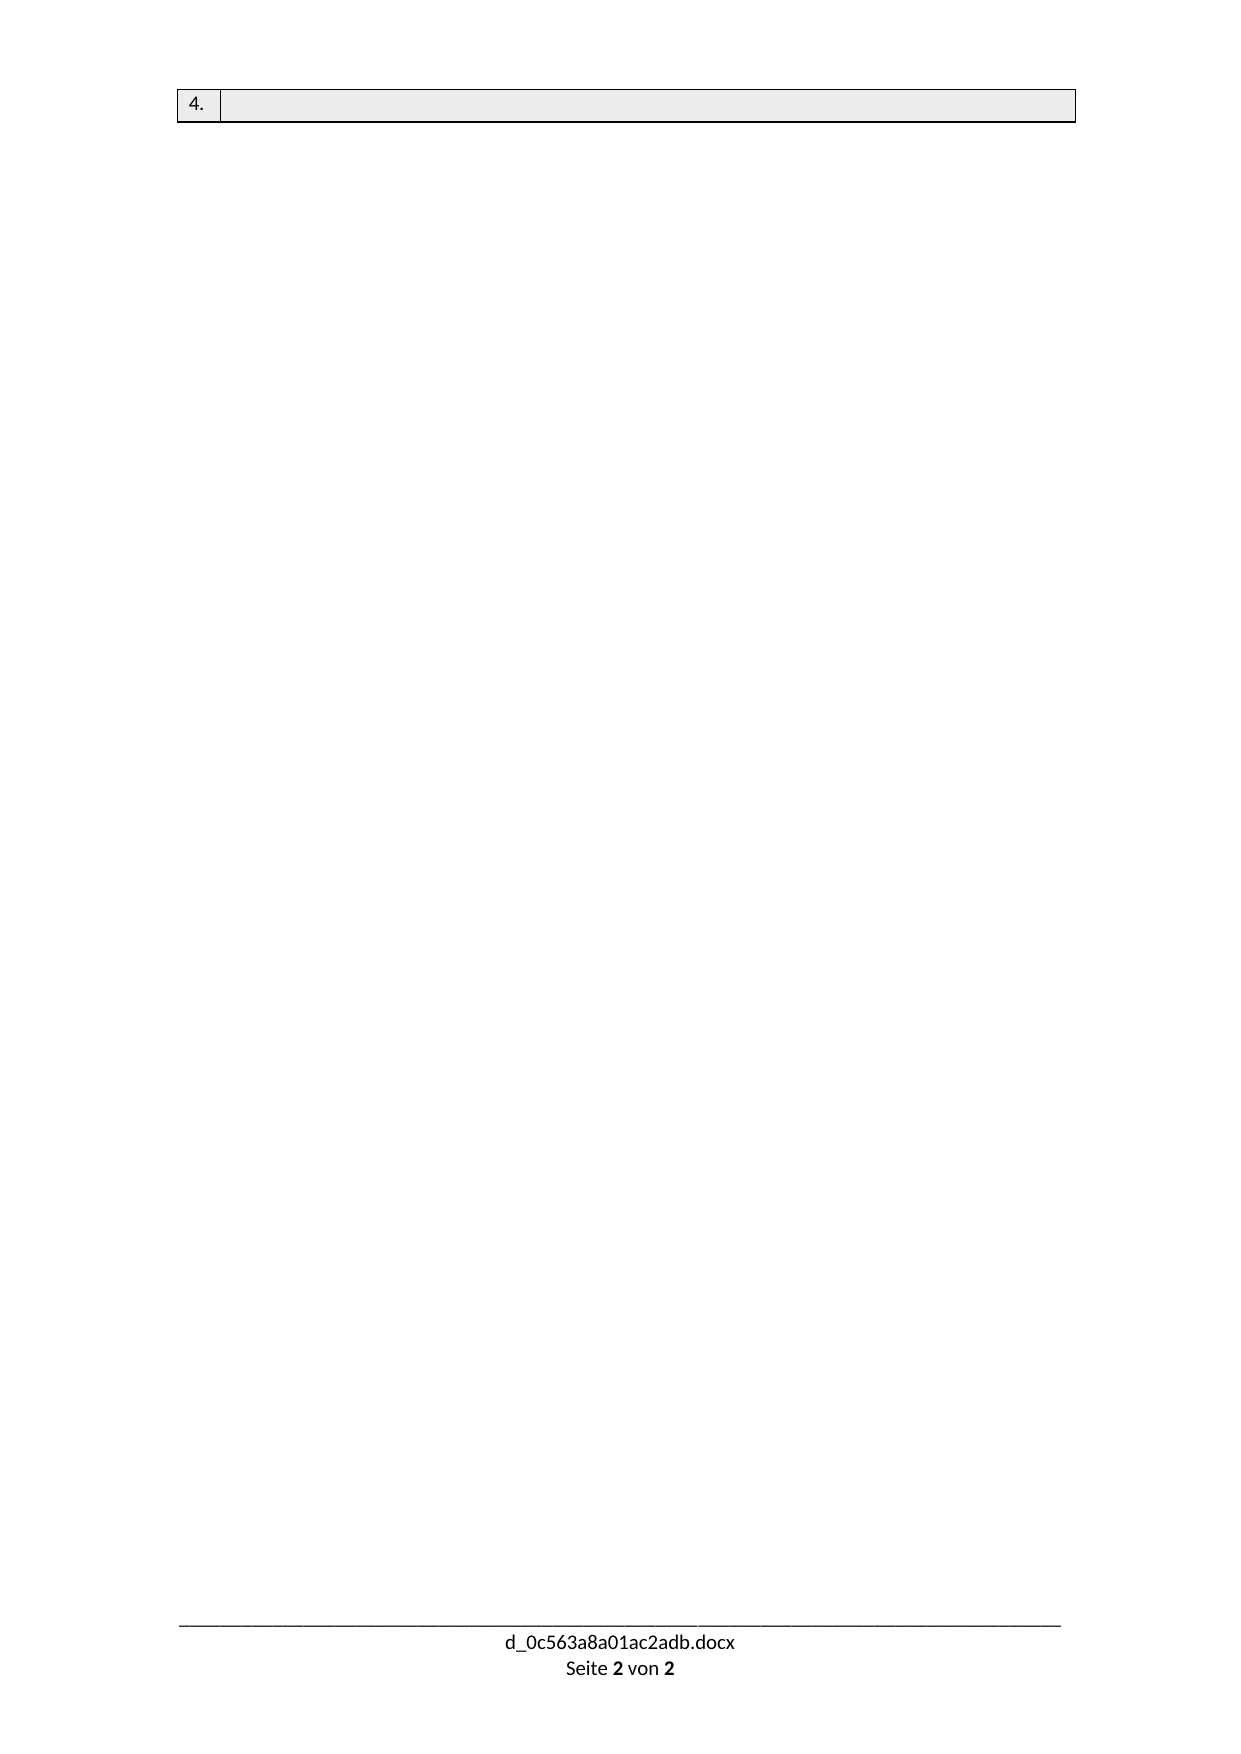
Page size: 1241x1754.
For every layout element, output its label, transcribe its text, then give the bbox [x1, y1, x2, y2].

table_cell [221, 90, 1075, 121]
table_cell 4. [178, 90, 220, 121]
